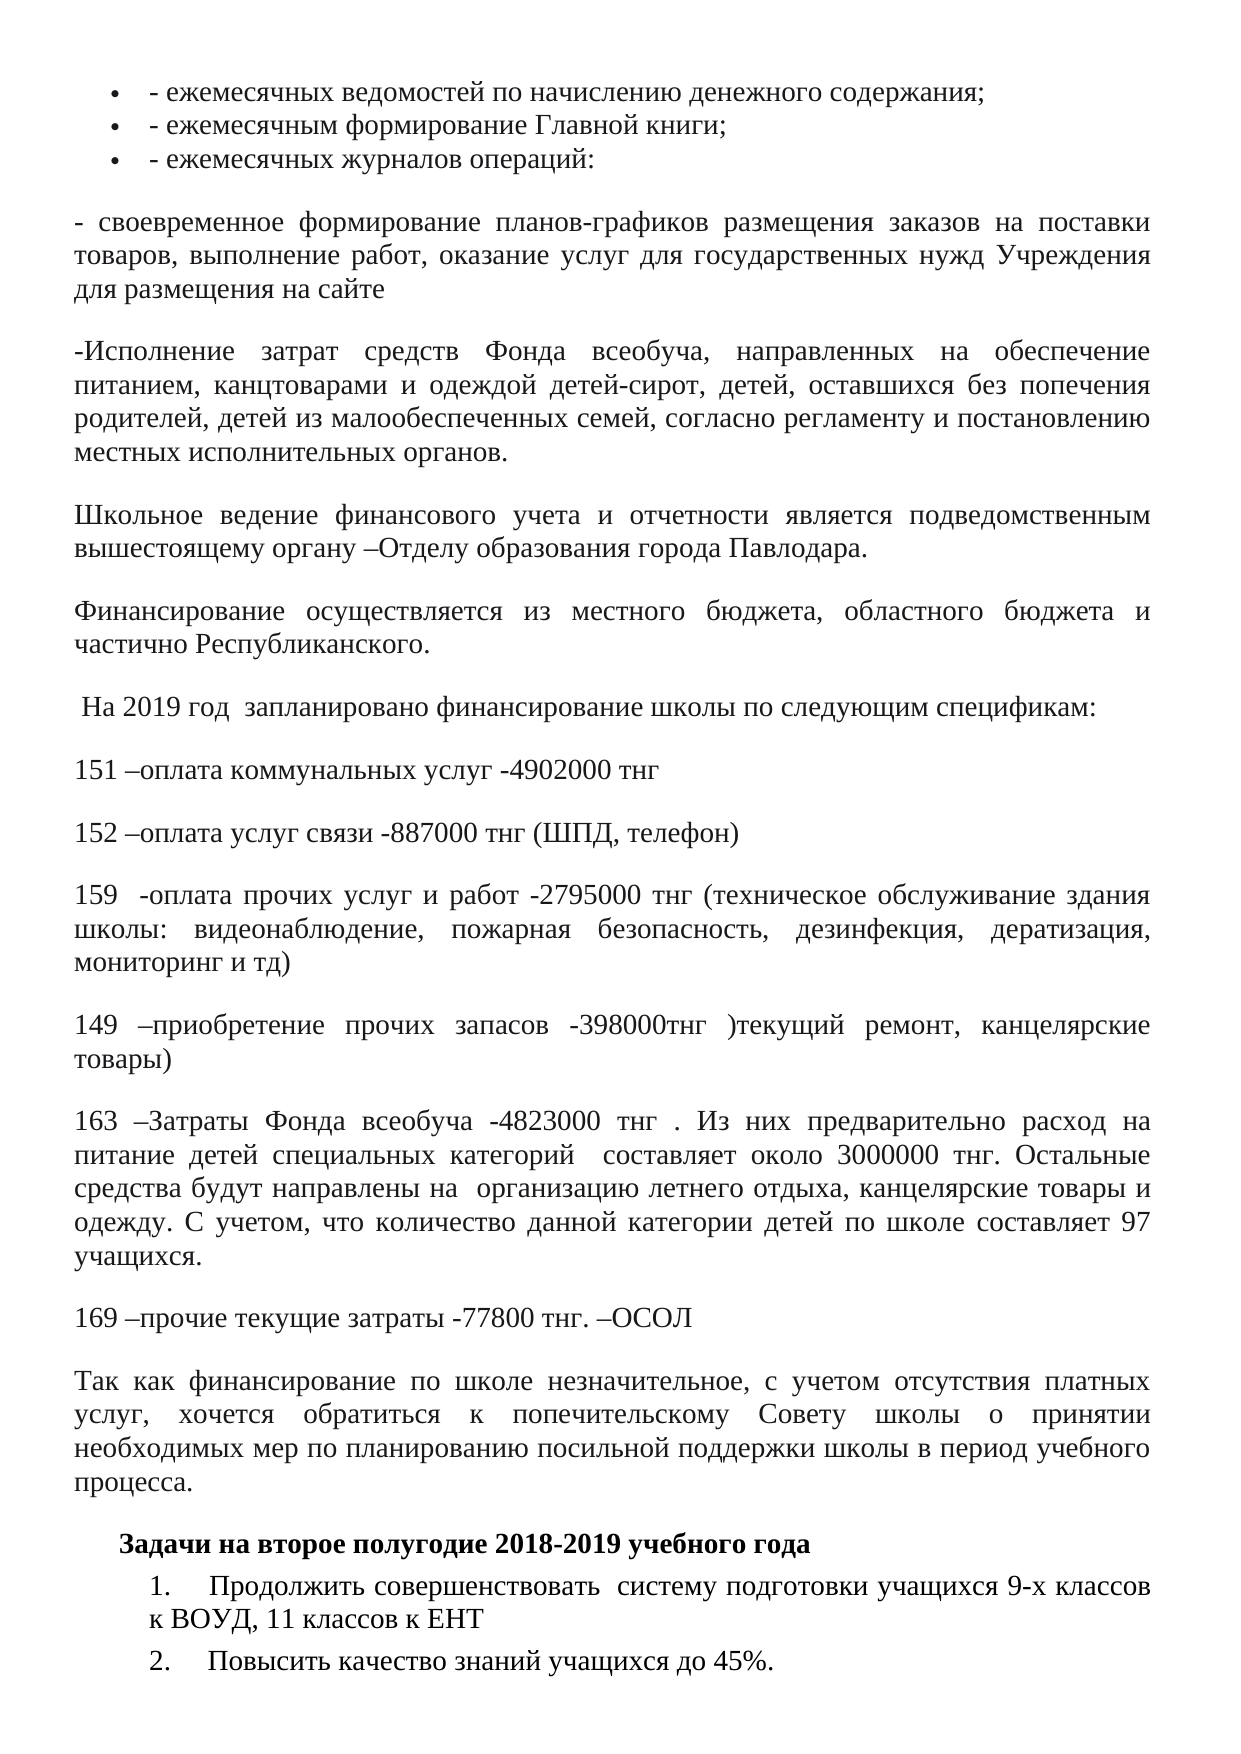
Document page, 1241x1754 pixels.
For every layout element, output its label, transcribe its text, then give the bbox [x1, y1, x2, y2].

list - ежемесячных журналов операций: [111, 141, 1152, 174]
text Так как финансирование по школе незначительное, с учетом отсутствия платных услуг, хочется обратиться к попечительскому Совету школы о принятии необходимых мер по планированию посильной поддержки школы в период учебного процесса. [74, 1363, 1152, 1497]
text Финансирование осуществляется из местного бюджета, областного бюджета и частично Республиканского. [74, 593, 1152, 660]
text 163 –Затраты Фонда всеобуча -4823000 тнг . Из них предварительно расход на питание детей специальных категорий составляет около 3000000 тнг. Остальные средства будут направлены на организацию летнего отдыха, канцелярские товары и одежду. С учетом, что количество данной категории детей по школе составляет 97 учащихся. [74, 1103, 1152, 1271]
list - ежемесячных ведомостей по начислению денежного содержания; [111, 74, 1152, 107]
text 2. Повысить качество знаний учащихся до 45%. [149, 1643, 1152, 1676]
text 159 -оплата прочих услуг и работ -2795000 тнг (техническое обслуживание здания школы: видеонаблюдение, пожарная безопасность, дезинфекция, дератизация, мониторинг и тд) [74, 877, 1152, 978]
text 152 –оплата услуг связи -887000 тнг (ШПД, телефон) [74, 815, 1152, 848]
text Школьное ведение финансового учета и отчетности является подведомственным вышестоящему органу –Отделу образования города Павлодара. [74, 497, 1152, 564]
text 169 –прочие текущие затраты -77800 тнг. –ОСОЛ [74, 1300, 1152, 1334]
text -Исполнение затрат средств Фонда всеобуча, направленных на обеспечение питанием, канцтоварами и одеждой детей-сирот, детей, оставшихся без попечения родителей, детей из малообеспеченных семей, согласно регламенту и постановлению местных исполнительных органов. [74, 333, 1152, 468]
text 149 –приобретение прочих запасов -398000тнг )текущий ремонт, канцелярские товары) [74, 1007, 1152, 1074]
list - ежемесячным формирование Главной книги; [111, 107, 1152, 141]
text 1. Продолжить совершенствовать систему подготовки учащихся 9-х классов к ВОУД, 11 классов к ЕНТ [149, 1568, 1152, 1635]
text 151 –оплата коммунальных услуг -4902000 тнг [74, 752, 1152, 786]
text На 2019 год запланировано финансирование школы по следующим спецификам: [74, 689, 1152, 723]
text - своевременное формирование планов-графиков размещения заказов на поставки товаров, выполнение работ, оказание услуг для государственных нужд Учреждения для размещения на сайте [74, 204, 1152, 304]
text Задачи на второе полугодие 2018-2019 учебного года [111, 1526, 1152, 1560]
